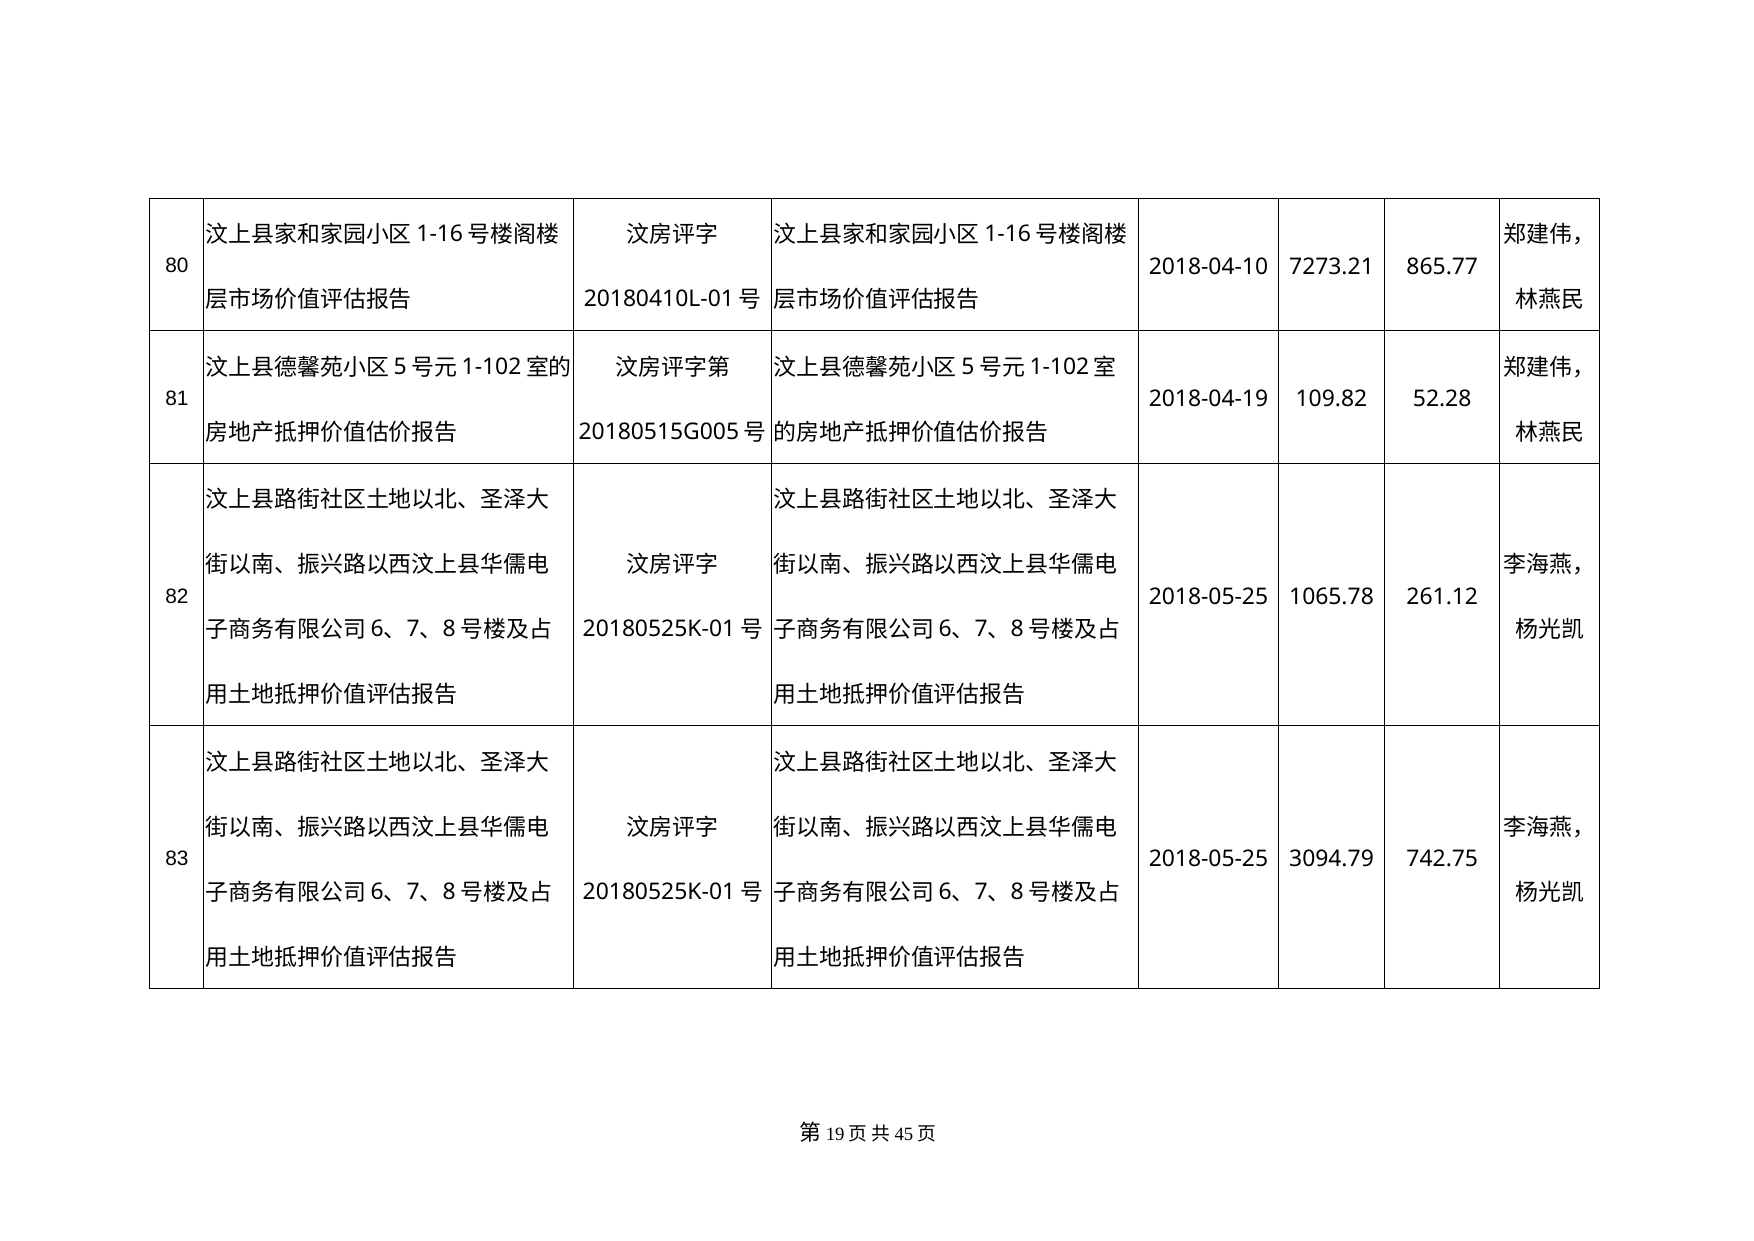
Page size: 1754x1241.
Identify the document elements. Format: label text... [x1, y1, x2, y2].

table_cell 汶上县德馨苑小区5号元1-102室的房地产抵押价值估价报告 [772, 331, 1138, 463]
table_cell 2018-05-25 [1139, 726, 1278, 988]
table_cell 80 [150, 199, 203, 330]
table_cell 865.77 [1385, 199, 1499, 330]
table_cell 82 [150, 464, 203, 725]
table_cell 2018-05-25 [1139, 464, 1278, 725]
table_cell 3094.79 [1279, 726, 1384, 988]
table_cell 83 [150, 726, 203, 988]
table_cell 汶上县路街社区土地以北、圣泽大街以南、振兴路以西汶上县华儒电子商务有限公司6、7、8号楼及占用土地抵押价值评估报告 [772, 464, 1138, 725]
table_cell 郑建伟，林燕民 [1500, 199, 1599, 330]
table_cell 汶上县家和家园小区1-16号楼阁楼层市场价值评估报告 [772, 199, 1138, 330]
table_cell 109.82 [1279, 331, 1384, 463]
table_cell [772, 726, 1138, 988]
table_cell 2018-04-10 [1139, 199, 1278, 330]
table_cell 汶房评字第20180515G005号 [574, 331, 771, 463]
table_cell 52.28 [1385, 331, 1499, 463]
table_cell 郑建伟，林燕民 [1500, 331, 1599, 463]
table_cell 汶房评字20180410L-01号 [574, 199, 771, 330]
table_cell 汶上县家和家园小区1-16号楼阁楼层市场价值评估报告 [204, 199, 573, 330]
table_cell 81 [150, 331, 203, 463]
table_cell 李海燕，杨光凯 [1500, 464, 1599, 725]
table_cell 汶房评字20180525K-01号 [574, 726, 771, 988]
table_cell 汶上县路街社区土地以北、圣泽大街以南、振兴路以西汶上县华儒电子商务有限公司6、7、8号楼及占用土地抵押价值评估报告 [204, 464, 573, 725]
table_cell 261.12 [1385, 464, 1499, 725]
table_cell 7273.21 [1279, 199, 1384, 330]
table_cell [204, 726, 573, 988]
table_cell 汶上县德馨苑小区5号元1-102室的房地产抵押价值估价报告 [204, 331, 573, 463]
table_cell 2018-04-19 [1139, 331, 1278, 463]
table_cell 汶房评字20180525K-01号 [574, 464, 771, 725]
table_cell 1065.78 [1279, 464, 1384, 725]
table_cell 742.75 [1385, 726, 1499, 988]
table_cell 李海燕，杨光凯 [1500, 726, 1599, 988]
